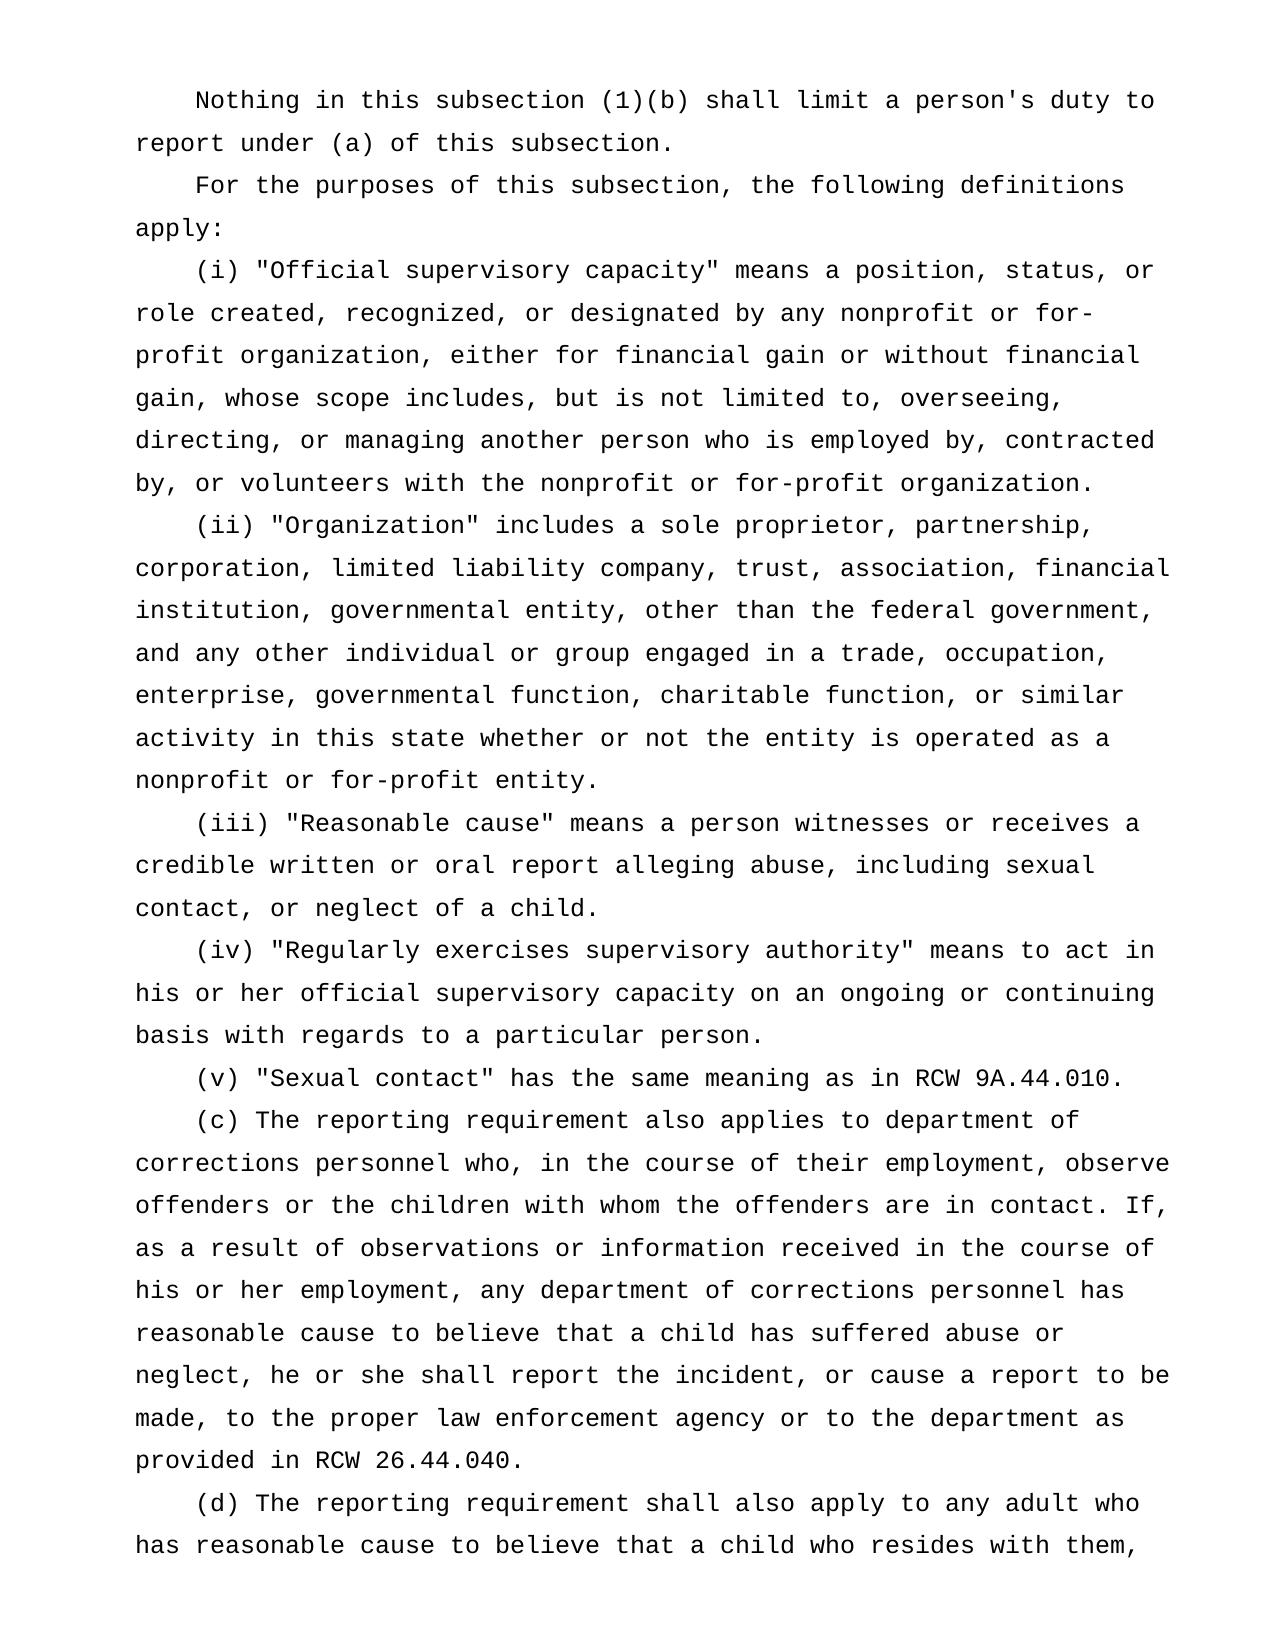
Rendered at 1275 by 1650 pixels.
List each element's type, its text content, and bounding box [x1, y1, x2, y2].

text (iii) "Reasonable cause" means a person witnesses or receives a credible written or oral report alleging abuse, including sexual contact, or neglect of a child. [135, 797, 1170, 925]
text (c) The reporting requirement also applies to department of corrections personnel who, in the course of their employment, observe offenders or the children with whom the offenders are in contact. If, as a result of observations or information received in the course of his or her employment, any department of corrections personnel has reasonable cause to believe that a child has suffered abuse or neglect, he or she shall report the incident, or cause a report to be made, to the proper law enforcement agency or to the department as provided in RCW 26.44.040. [135, 1095, 1170, 1477]
text For the purposes of this subsection, the following definitions apply: [135, 160, 1170, 245]
text (iv) "Regularly exercises supervisory authority" means to act in his or her official supervisory capacity on an ongoing or continuing basis with regards to a particular person. [135, 925, 1170, 1052]
text Nothing in this subsection (1)(b) shall limit a person's duty to report under (a) of this subsection. [135, 75, 1170, 160]
text (i) "Official supervisory capacity" means a position, status, or role created, recognized, or designated by any nonprofit or for-profit organization, either for financial gain or without financial gain, whose scope includes, but is not limited to, overseeing, directing, or managing another person who is employed by, contracted by, or volunteers with the nonprofit or for-profit organization. [135, 245, 1170, 500]
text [135, 1477, 1170, 1562]
text (ii) "Organization" includes a sole proprietor, partnership, corporation, limited liability company, trust, association, financial institution, governmental entity, other than the federal government, and any other individual or group engaged in a trade, occupation, enterprise, governmental function, charitable function, or similar activity in this state whether or not the entity is operated as a nonprofit or for-profit entity. [135, 500, 1170, 797]
text (v) "Sexual contact" has the same meaning as in RCW 9A.44.010. [135, 1052, 1170, 1095]
